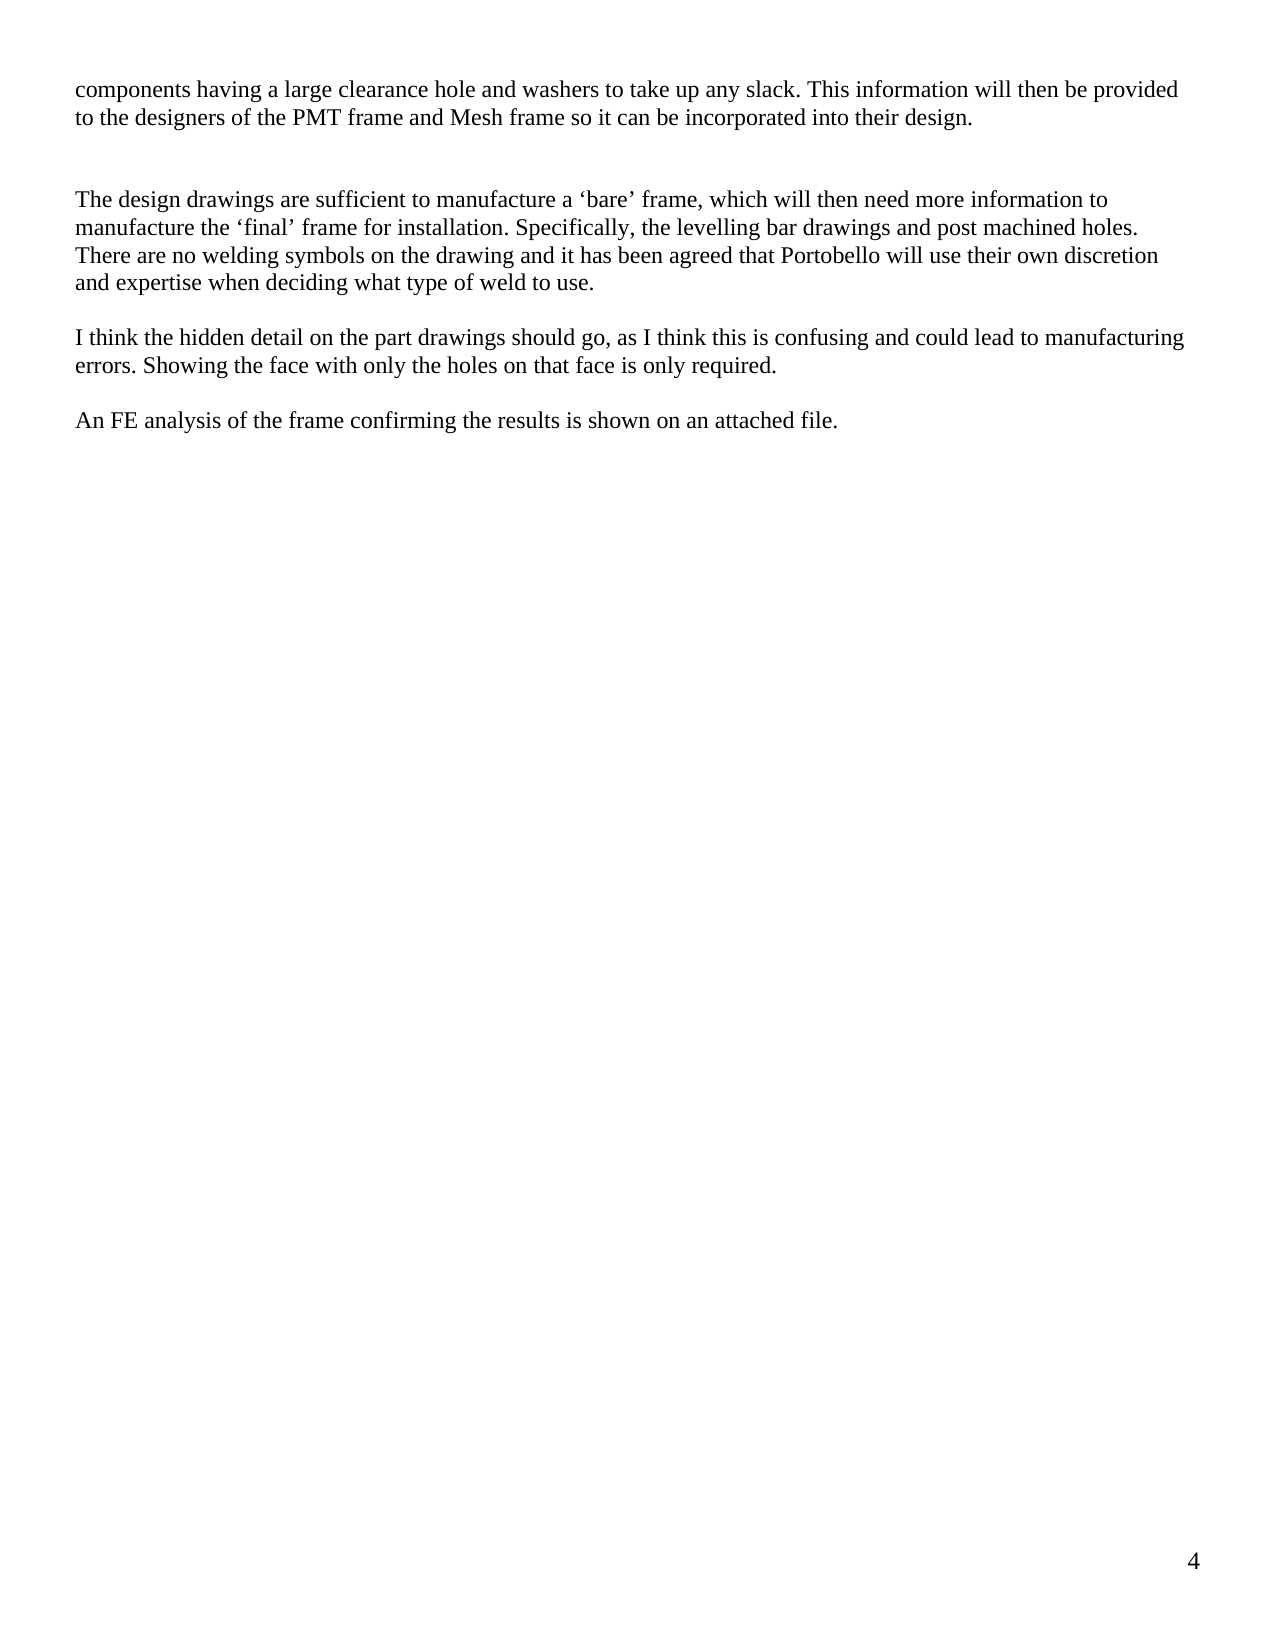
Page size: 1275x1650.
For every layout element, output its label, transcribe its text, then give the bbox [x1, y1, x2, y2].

text I think the hidden detail on the part drawings should go, as I think this is confusing and could lead to manufacturing errors. Showing the face with only the holes on that face is only required. [75, 323, 1200, 379]
text An FE analysis of the frame confirming the results is shown on an attached file. [75, 406, 1200, 434]
text The design drawings are sufficient to manufacture a ‘bare’ frame, which will then need more information to manufacture the ‘final’ frame for installation. Specifically, the levelling bar drawings and post machined holes. [75, 185, 1200, 241]
text There are no welding symbols on the drawing and it has been agreed that Portobello will use their own discretion and expertise when deciding what type of weld to use. [75, 241, 1200, 296]
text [75, 75, 1200, 130]
